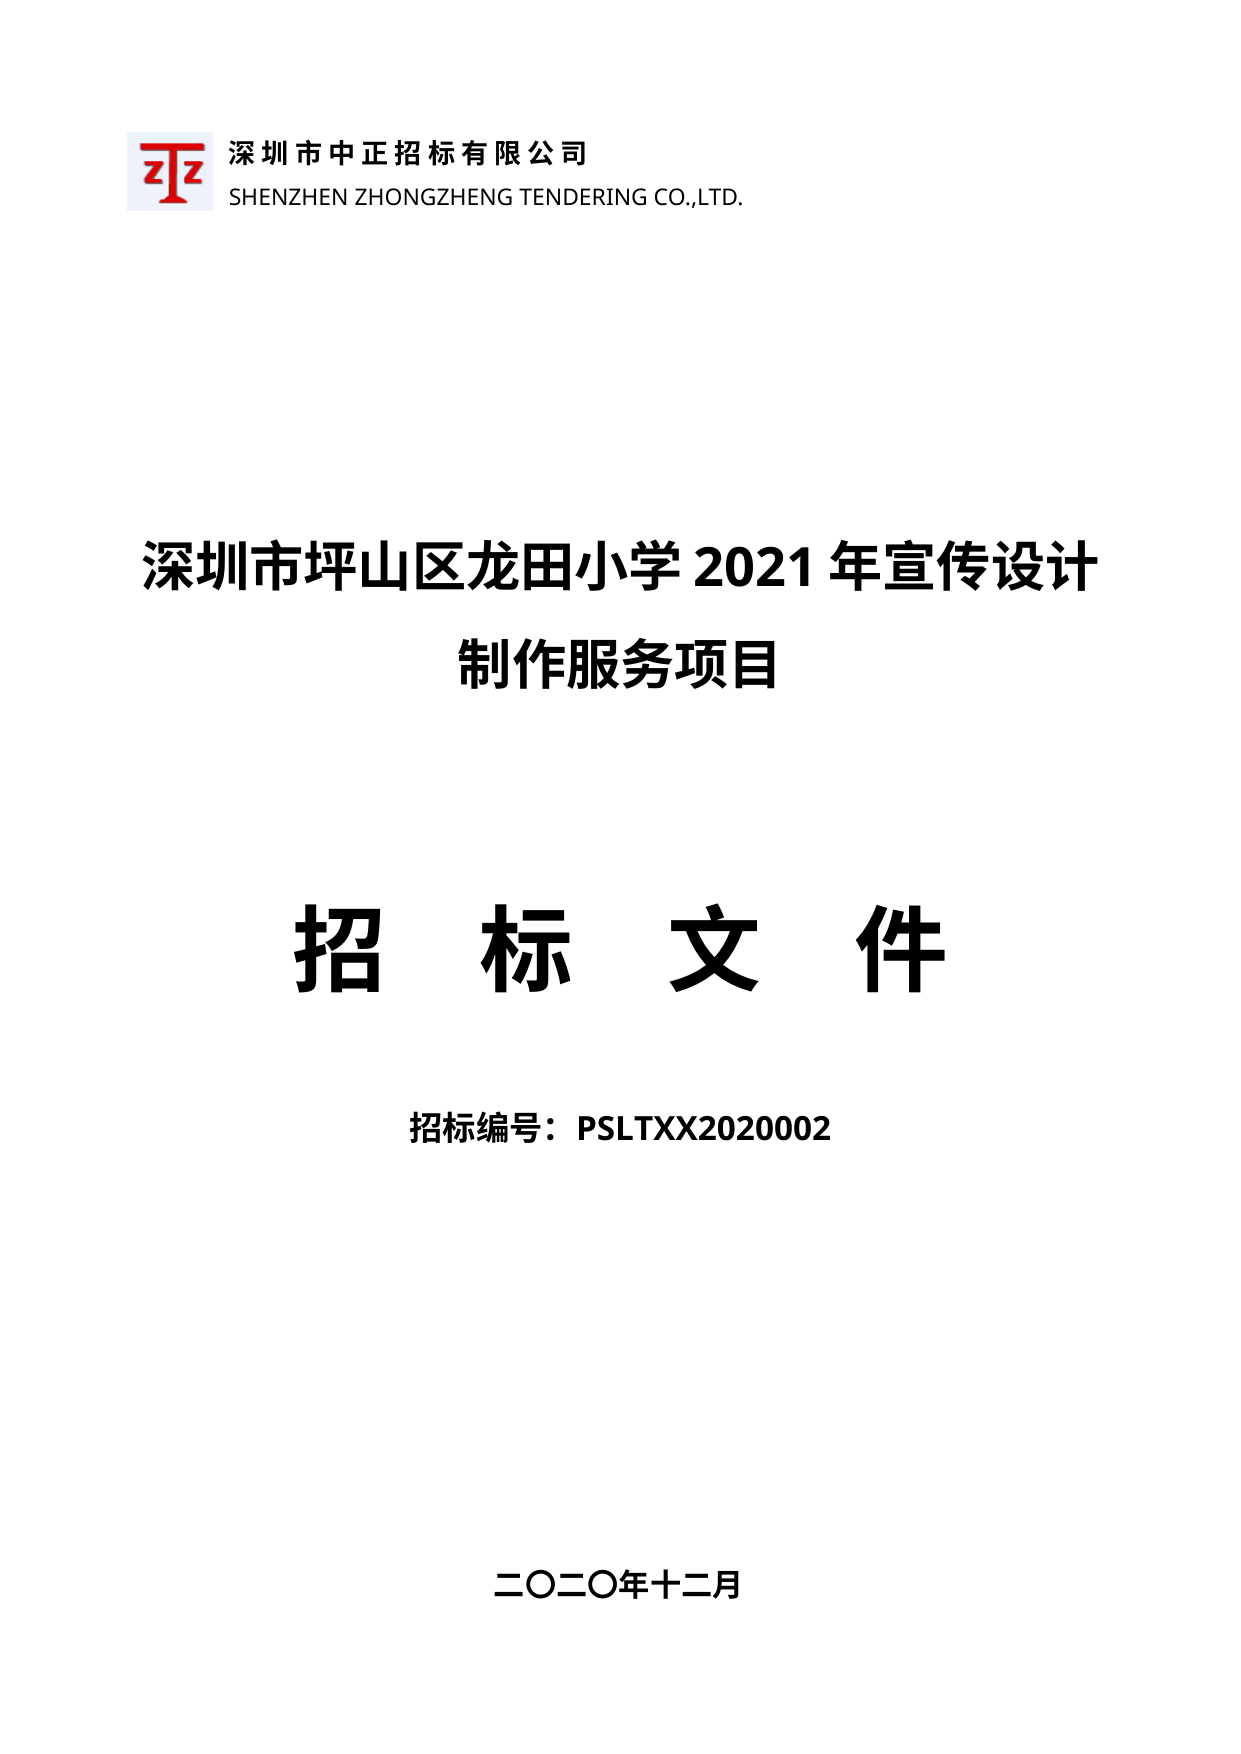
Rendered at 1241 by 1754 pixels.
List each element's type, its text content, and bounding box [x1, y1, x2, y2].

text 二〇二〇年十二月 [118, 1560, 1119, 1606]
text 招 标 文 件 [118, 876, 1122, 1011]
picture [127, 132, 213, 211]
text 深圳市坪山区龙田小学2021年宣传设计制作服务项目 [118, 523, 1122, 700]
text 招标编号：PSLTXX2020002 [118, 1102, 1122, 1150]
